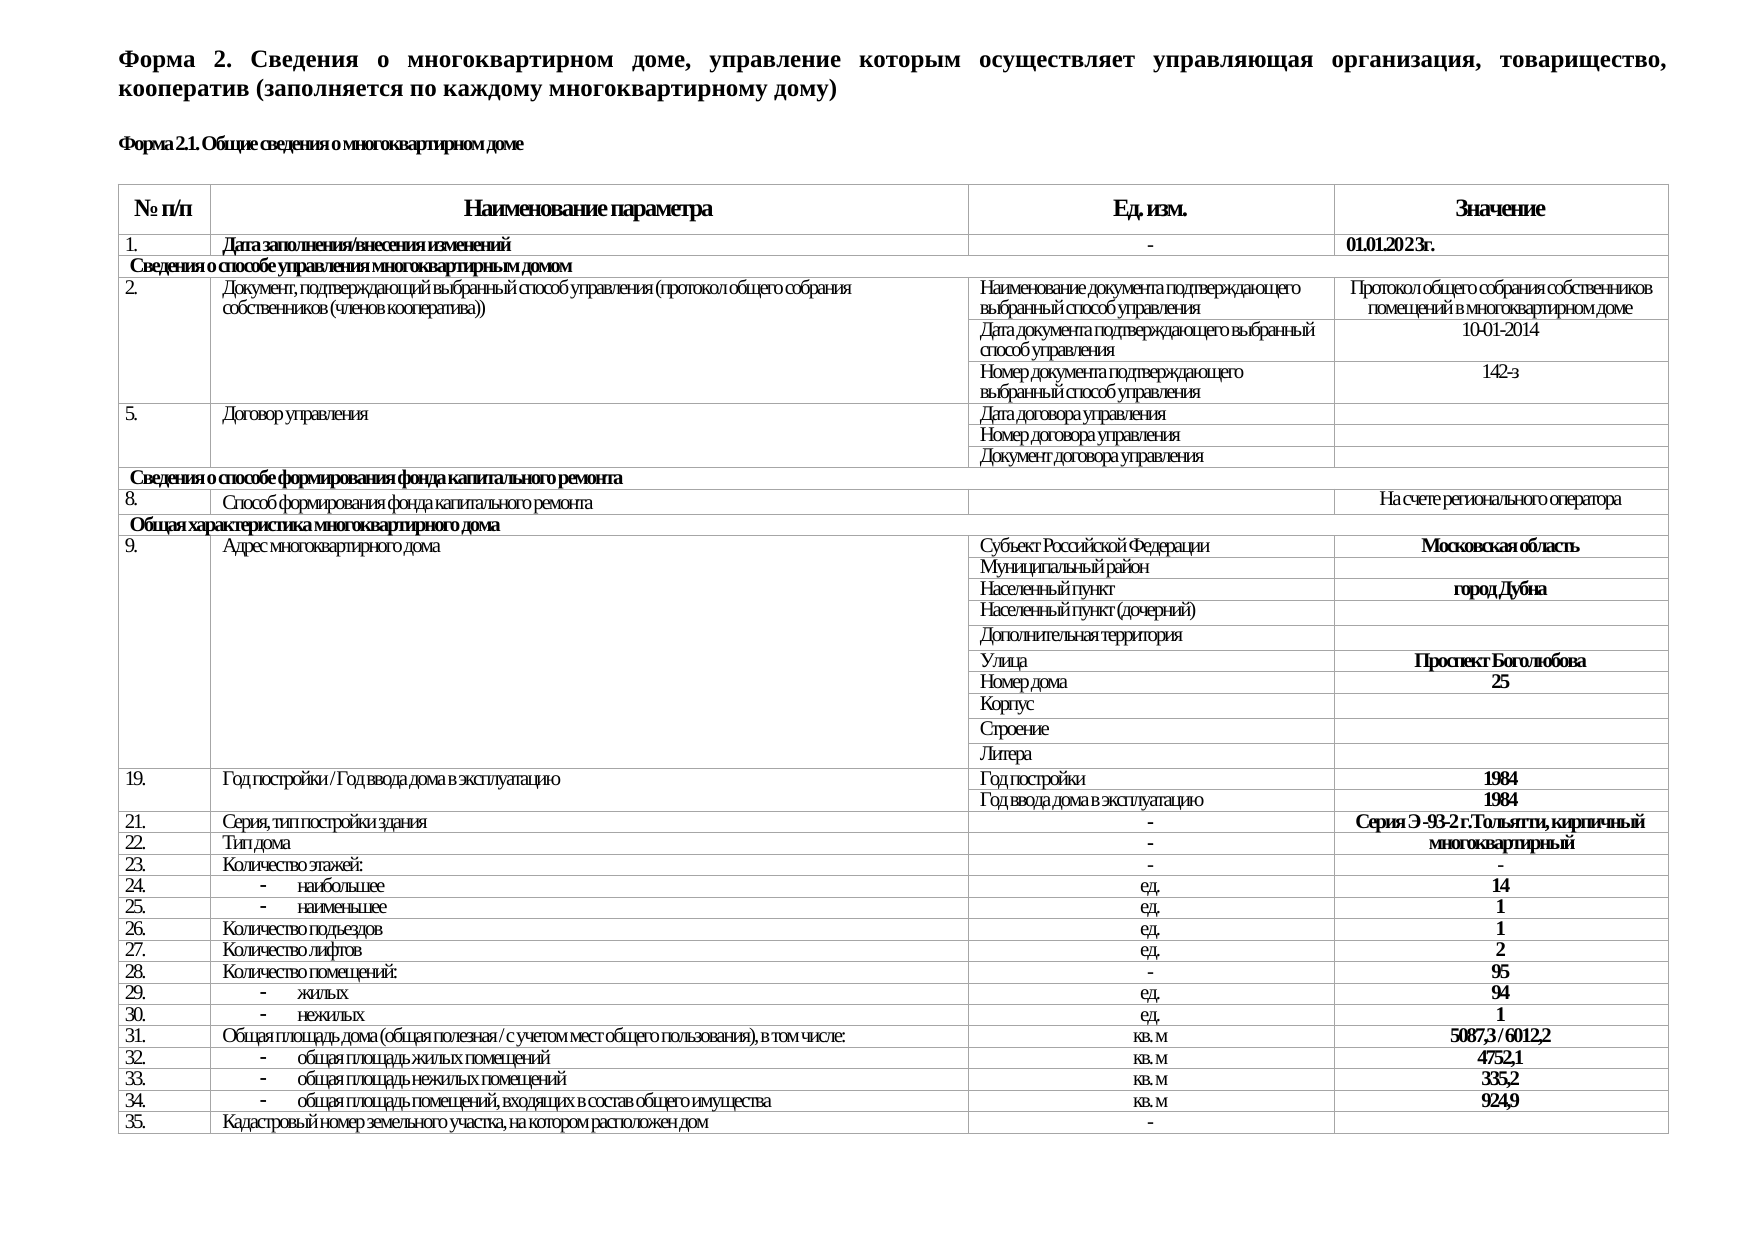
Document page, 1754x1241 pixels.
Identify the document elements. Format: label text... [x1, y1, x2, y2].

table_cell Сведения о способе формирования фонда капитального ремонта [119, 468, 1668, 488]
table_cell 1984 [1335, 769, 1668, 789]
table_cell 2 [1335, 941, 1668, 961]
table_cell Литера [969, 744, 1334, 768]
table_cell Населенный пункт (дочерний) [969, 601, 1334, 624]
table_cell [119, 1005, 210, 1025]
table_cell 5087,3 / 6012,2 [1335, 1026, 1668, 1047]
table_cell [1335, 447, 1668, 467]
table_cell [1335, 425, 1668, 446]
table_cell [1335, 601, 1668, 624]
table_cell Серия, тип постройки здания [211, 812, 968, 832]
table_cell Субъект Российской Федерации [969, 536, 1334, 557]
table_cell [119, 1112, 210, 1133]
table_cell [119, 941, 210, 961]
table_cell [119, 490, 210, 514]
table_cell кв. м [969, 1091, 1334, 1111]
table_cell [119, 876, 210, 897]
table_cell [969, 490, 1334, 514]
table_cell Тип дома [211, 833, 968, 854]
table_cell 95 [1335, 962, 1668, 982]
table_cell 94 [1335, 984, 1668, 1004]
table_cell общая площадь жилых помещений [211, 1048, 968, 1068]
table_cell нежилых [211, 1005, 968, 1025]
table_cell [119, 833, 210, 854]
table_cell [119, 1026, 210, 1047]
table_cell Год ввода дома в эксплуатацию [969, 790, 1334, 811]
table_cell [119, 1048, 210, 1068]
table_cell Дата документа подтверждающего выбранный способ управления [969, 320, 1334, 361]
table_cell Договор управления [211, 404, 968, 467]
table_cell [119, 404, 210, 467]
table_cell Количество этажей: [211, 855, 968, 875]
table_cell [119, 984, 210, 1004]
table_cell Корпус [969, 694, 1334, 718]
table_cell - [1335, 855, 1668, 875]
table_cell 01.01.2023г. [1335, 235, 1668, 255]
table_cell [1335, 626, 1668, 650]
table_cell ед. [969, 876, 1334, 897]
table_cell 335,2 [1335, 1069, 1668, 1090]
table_cell 142-з [1335, 362, 1668, 403]
table_cell 1984 [1335, 790, 1668, 811]
table_cell - [969, 962, 1334, 982]
table_cell [119, 769, 210, 811]
table_cell ед. [969, 1005, 1334, 1025]
table_cell [119, 278, 210, 403]
table_cell ед. [969, 984, 1334, 1004]
table_cell ед. [969, 941, 1334, 961]
table_cell Дата заполнения/внесения изменений [211, 235, 968, 255]
table_cell Общая характеристика многоквартирного дома [119, 515, 1668, 535]
table_cell - [969, 1112, 1334, 1133]
table_cell [119, 919, 210, 939]
table_cell многоквартирный [1335, 833, 1668, 854]
table_cell Кадастровый номер земельного участка, на котором расположен дом [211, 1112, 968, 1133]
table_cell Номер документа подтверждающего выбранный способ управления [969, 362, 1334, 403]
table_cell Количество помещений: [211, 962, 968, 982]
table_cell Адрес многоквартирного дома [211, 536, 968, 768]
table_cell кв. м [969, 1069, 1334, 1090]
table_cell Московская область [1335, 536, 1668, 557]
table_cell Улица [969, 651, 1334, 671]
table_cell Документ, подтверждающий выбранный способ управления (протокол общего собрания собственников (членов кооператива)) [211, 278, 968, 403]
table_header Ед. изм. [969, 185, 1334, 234]
table_cell Номер дома [969, 672, 1334, 693]
table_cell Количество лифтов [211, 941, 968, 961]
table_cell Номер договора управления [969, 425, 1334, 446]
table_cell [1335, 404, 1668, 424]
table_cell 25 [1335, 672, 1668, 693]
table_cell город Дубна [1335, 579, 1668, 599]
table_cell [119, 1069, 210, 1090]
table_cell 14 [1335, 876, 1668, 897]
table_cell Дополнительная территория [969, 626, 1334, 650]
table_cell Год постройки / Год ввода дома в эксплуатацию [211, 769, 968, 811]
table_header № п/п [119, 185, 210, 234]
table_cell Количество подъездов [211, 919, 968, 939]
table_cell - [969, 812, 1334, 832]
table_cell общая площадь нежилых помещений [211, 1069, 968, 1090]
table_header Наименование параметра [211, 185, 968, 234]
table_cell 1 [1335, 898, 1668, 918]
table_cell [119, 898, 210, 918]
table_cell кв. м [969, 1048, 1334, 1068]
table_cell [1335, 1112, 1668, 1133]
table_cell [119, 812, 210, 832]
table_cell Год постройки [969, 769, 1334, 789]
table_cell - [969, 833, 1334, 854]
table_cell Серия Э -93-2 г.Тольятти, кирпичный [1335, 812, 1668, 832]
table_cell 924,9 [1335, 1091, 1668, 1111]
table_cell ед. [969, 919, 1334, 939]
table_cell общая площадь помещений, входящих в состав общего имущества [211, 1091, 968, 1111]
table_cell - [969, 235, 1334, 255]
table_cell Общая площадь дома (общая полезная / с учетом мест общего пользования), в том числе: [211, 1026, 968, 1047]
table_cell [119, 235, 210, 255]
table_cell Наименование документа подтверждающего выбранный способ управления [969, 278, 1334, 319]
table_cell [1335, 558, 1668, 578]
text Форма 2.1. Общие сведения о многоквартирном доме [118, 131, 1668, 155]
table_cell наибольшее [211, 876, 968, 897]
table_cell Муниципальный район [969, 558, 1334, 578]
table_cell [119, 855, 210, 875]
table_cell наименьшее [211, 898, 968, 918]
table_cell ед. [969, 898, 1334, 918]
table_cell - [969, 855, 1334, 875]
table_header Значение [1335, 185, 1668, 234]
table_cell Строение [969, 719, 1334, 743]
table_cell [1335, 719, 1668, 743]
table_cell [119, 1091, 210, 1111]
table_cell 1 [1335, 1005, 1668, 1025]
table_cell [119, 962, 210, 982]
table_cell 1 [1335, 919, 1668, 939]
table_cell кв. м [969, 1026, 1334, 1047]
table_cell [1335, 744, 1668, 768]
table_cell 10-01-2014 [1335, 320, 1668, 361]
table_cell [119, 536, 210, 768]
table_cell Проспект Боголюбова [1335, 651, 1668, 671]
table_cell Документ договора управления [969, 447, 1334, 467]
table_cell Протокол общего собрания собственников помещений в многоквартирном доме [1335, 278, 1668, 319]
table_cell Способ формирования фонда капитального ремонта [211, 490, 968, 514]
table_cell 4752,1 [1335, 1048, 1668, 1068]
table_cell Дата договора управления [969, 404, 1334, 424]
text Форма 2. Сведения о многоквартирном доме, управление которым осуществляет управляющая организация, товарищество, кооператив (заполняется по каждому многоквартирному дому) [118, 44, 1668, 102]
table_cell На счете регионального оператора [1335, 490, 1668, 514]
table_cell Сведения о способе управления многоквартирным домом [119, 256, 1668, 277]
table_cell [1335, 694, 1668, 718]
table_cell жилых [211, 984, 968, 1004]
table_cell Населенный пункт [969, 579, 1334, 599]
